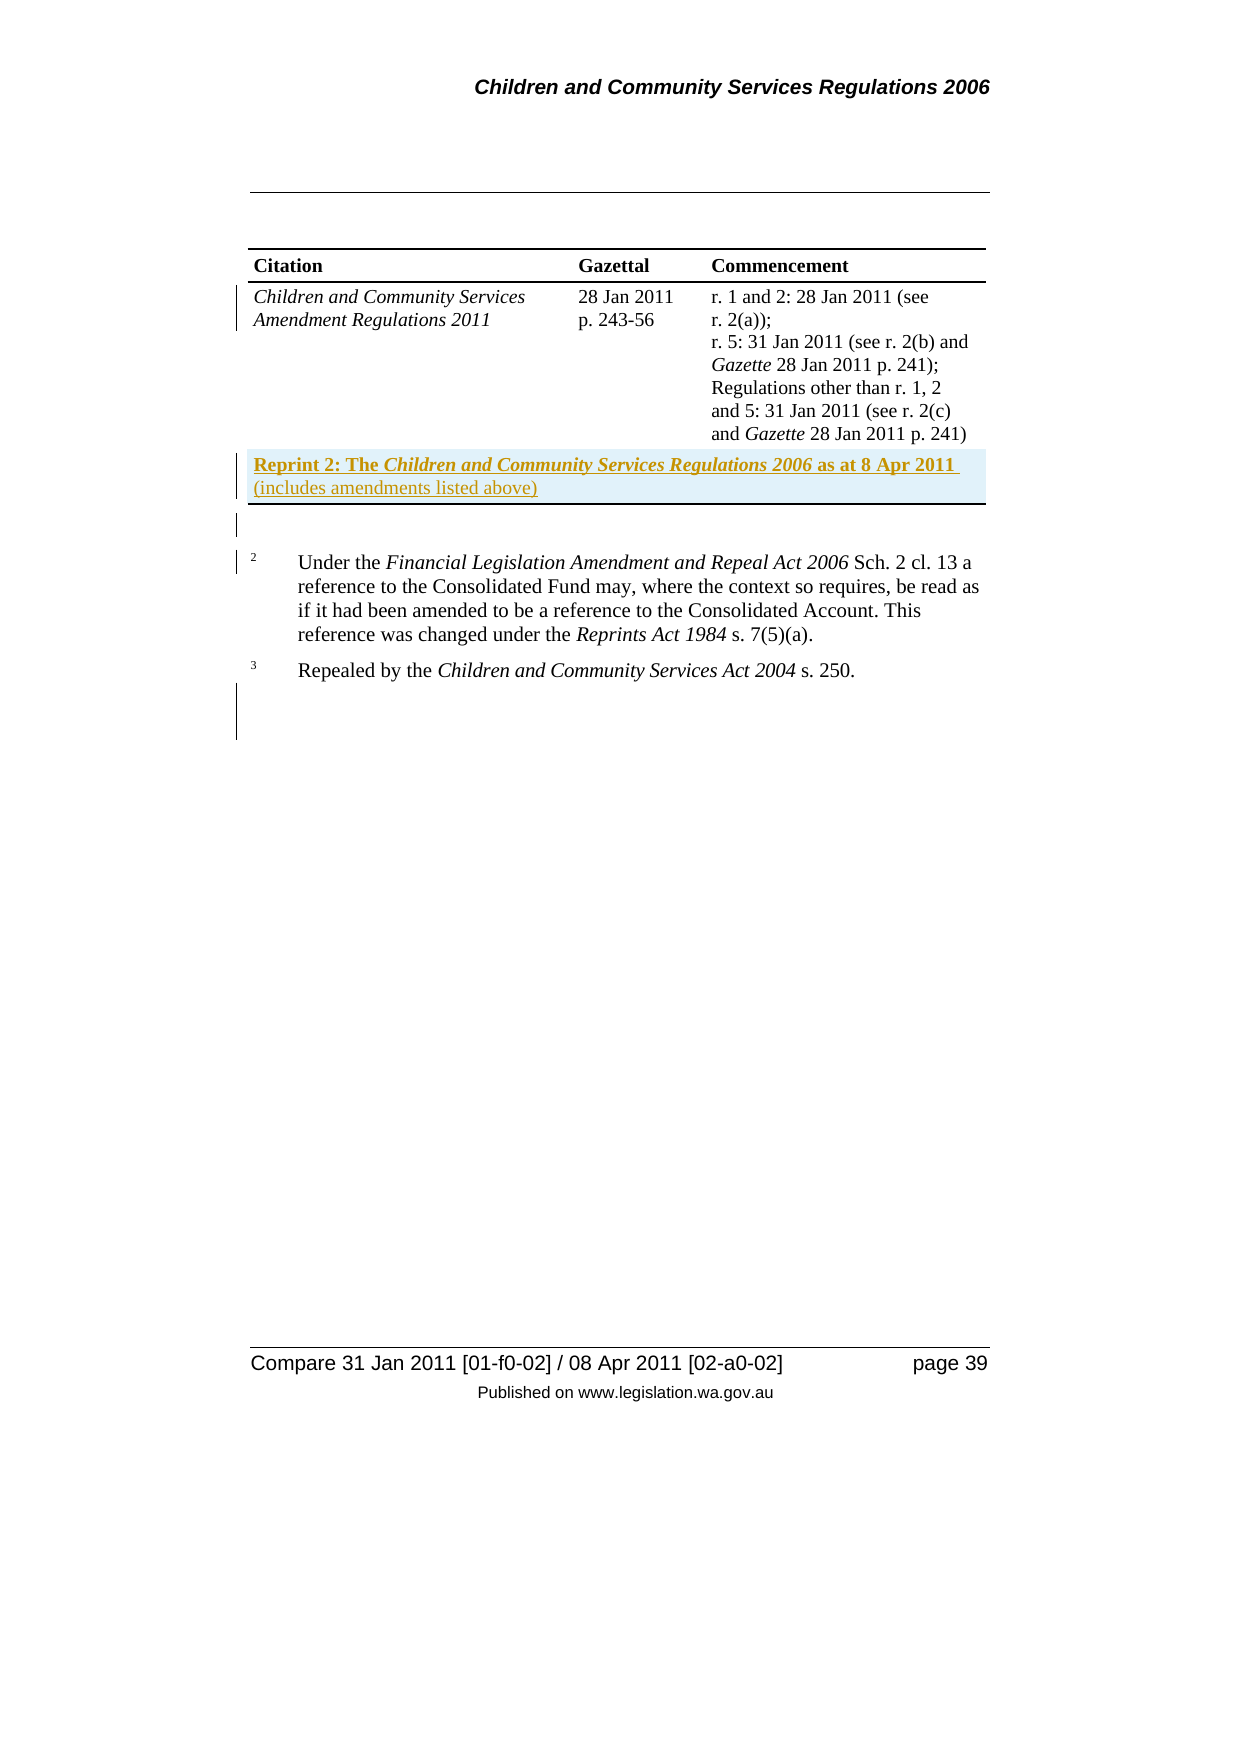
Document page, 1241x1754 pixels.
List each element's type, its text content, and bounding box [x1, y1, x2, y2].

text 3 Repealed by the Children and Community Services Act 2004 s. 250. [250, 658, 990, 682]
table_header Gazettal [572, 250, 705, 281]
table_cell r. 1 and 2: 28 Jan 2011 (seer. 2(a)); r. 5: 31 Jan 2011 (see r. 2(b) and Gazette 28 Jan 2011 p. 241); Regulations other than r. 1, 2 and 5: 31 Jan 2011 (see r. 2(c) and Gazette 28 Jan 2011 p. 241) [705, 283, 986, 449]
table_header Citation [248, 250, 572, 281]
text 2 Under the Financial Legislation Amendment and Repeal Act 2006 Sch. 2 cl. 13 a reference to the Consolidated Fund may, where the context so requires, be read as if it had been amended to be a reference to the Consolidated Account. This reference was changed under the Reprints Act 1984 s. 7(5)(a). [250, 550, 990, 646]
table_cell 28 Jan 2011 p. 243-56 [572, 283, 705, 449]
table_header Commencement [705, 250, 986, 281]
table_cell Children and Community Services Amendment Regulations 2011 [248, 283, 572, 449]
